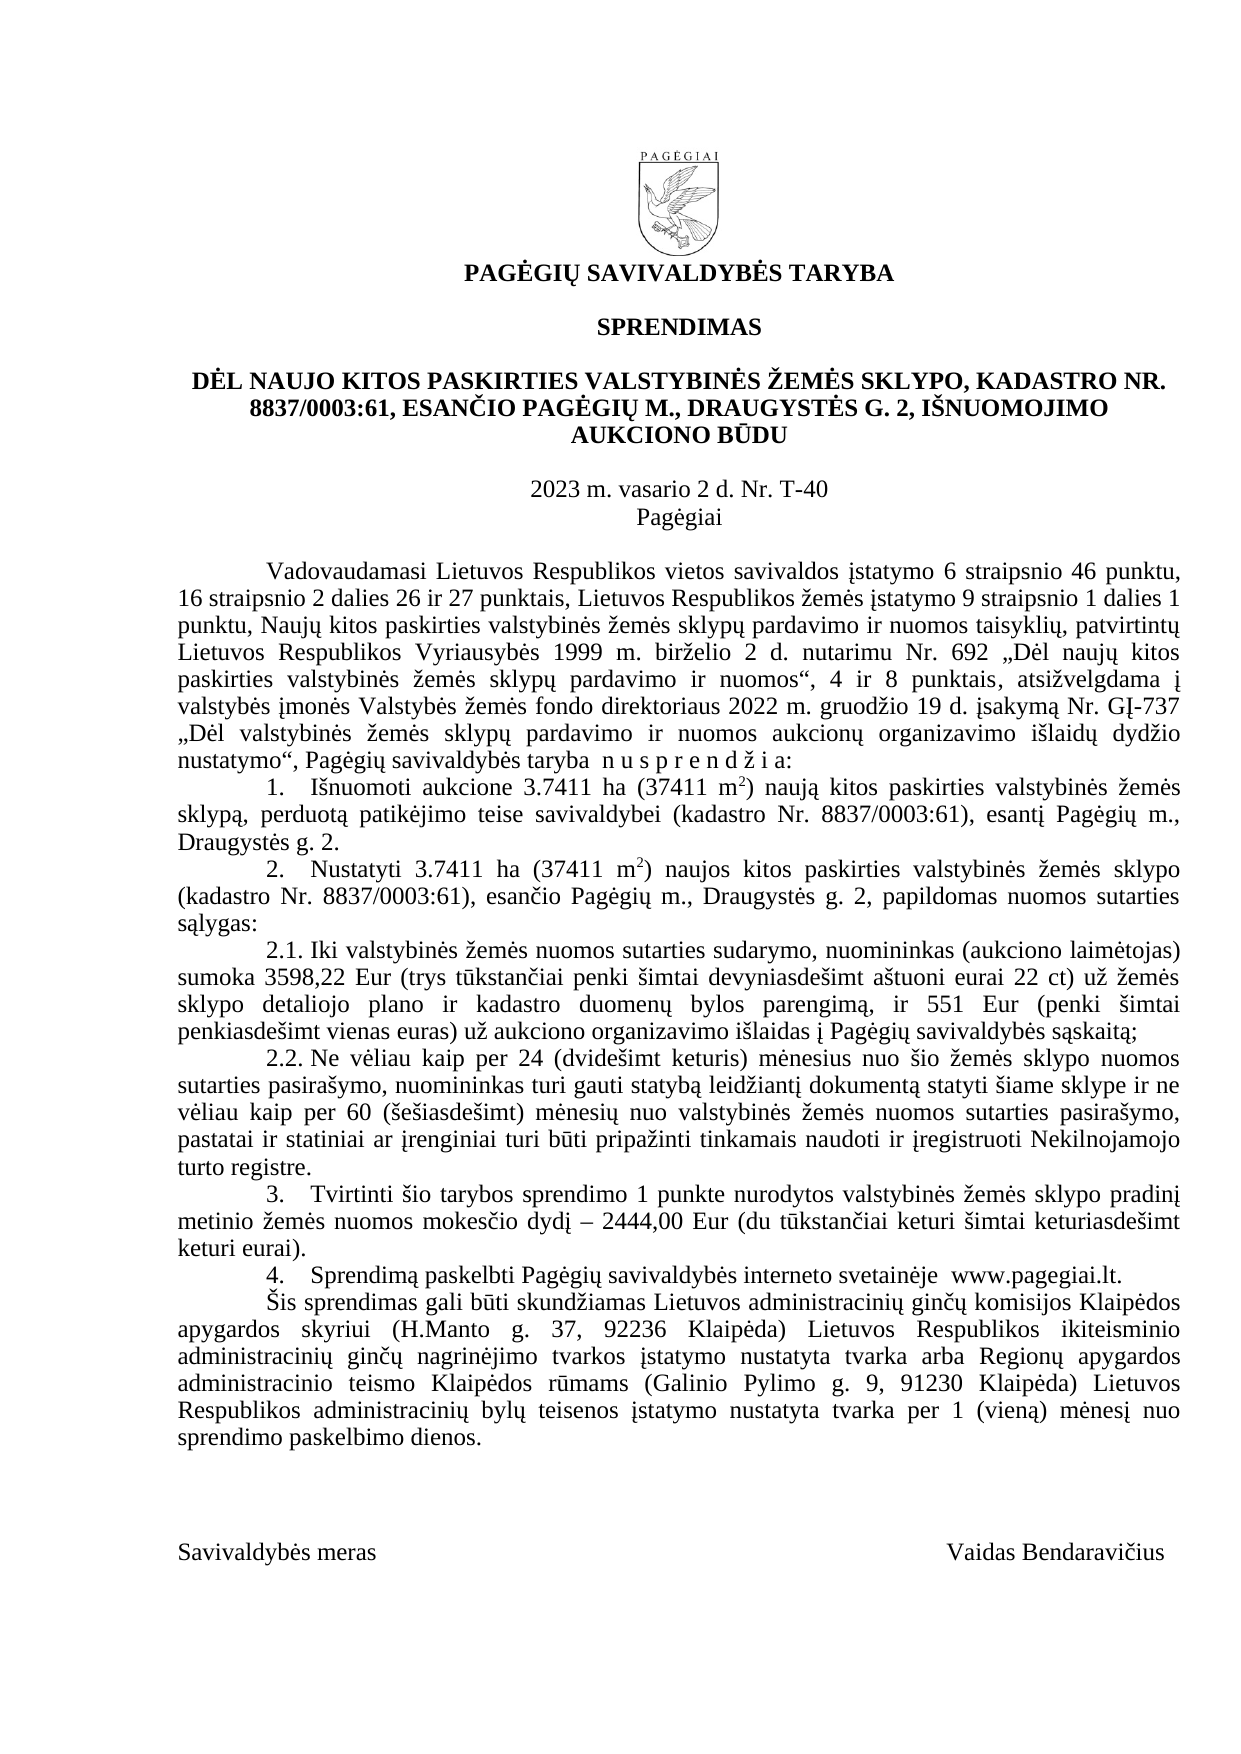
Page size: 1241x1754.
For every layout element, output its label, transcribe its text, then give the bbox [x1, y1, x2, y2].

text sprendimas [177, 314, 1181, 341]
text PAGĖGIŲ SAVIVALDYBĖS TARYBA [177, 259, 1181, 287]
list Tvirtinti šio tarybos sprendimo 1 punkte nurodytos valstybinės žemės sklypo pradinį metinio žemės nuomos mokesčio dydį – 2444,00 Eur (du tūkstančiai keturi šimtai keturiasdešimt keturi eurai). [177, 1180, 1181, 1262]
text 2023 m. vasario 2 d. Nr. T-40 [177, 476, 1181, 503]
text DĖL NAUJO KITOS PASKIRTIES VALSTYBINĖS ŽEMĖS SKLYPO, KADASTRO NR. 8837/0003:61, ESANČIO PAGĖGIŲ M., DRAUGYSTĖS G. 2, IŠNUOMOJIMO [177, 368, 1181, 422]
list Ne vėliau kaip per 24 (dvidešimt keturis) mėnesius nuo šio žemės sklypo nuomos sutarties pasirašymo, nuomininkas turi gauti statybą leidžiantį dokumentą statyti šiame sklype ir ne vėliau kaip per 60 (šešiasdešimt) mėnesių nuo valstybinės žemės nuomos sutarties pasirašymo, pastatai ir statiniai ar įrenginiai turi būti pripažinti tinkamais naudoti ir įregistruoti Nekilnojamojo turto registre. [177, 1045, 1181, 1180]
text Pagėgiai [177, 503, 1181, 530]
list Nustatyti 3.7411 ha (37411 m2) naujos kitos paskirties valstybinės žemės sklypo (kadastro Nr. 8837/0003:61), esančio Pagėgių m., Draugystės g. 2, papildomas nuomos sutarties sąlygas: [177, 855, 1181, 937]
text AUKCIONO BŪDU [177, 422, 1181, 449]
picture [636, 147, 722, 256]
list Išnuomoti aukcione 3.7411 ha (37411 m2) naują kitos paskirties valstybinės žemės sklypą, perduotą patikėjimo teise savivaldybei (kadastro Nr. 8837/0003:61), esantį Pagėgių m., Draugystės g. 2. [177, 774, 1181, 855]
list Iki valstybinės žemės nuomos sutarties sudarymo, nuomininkas (aukciono laimėtojas) sumoka 3598,22 Eur (trys tūkstančiai penki šimtai devyniasdešimt aštuoni eurai 22 ct) už žemės sklypo detaliojo plano ir kadastro duomenų bylos parengimą, ir 551 Eur (penki šimtai penkiasdešimt vienas euras) už aukciono organizavimo išlaidas į Pagėgių savivaldybės sąskaitą; [177, 937, 1181, 1045]
text Vadovaudamasi Lietuvos Respublikos vietos savivaldos įstatymo 6 straipsnio 46 punktu, 16 straipsnio 2 dalies 26 ir 27 punktais, Lietuvos Respublikos žemės įstatymo 9 straipsnio 1 dalies 1 punktu, Naujų kitos paskirties valstybinės žemės sklypų pardavimo ir nuomos taisyklių, patvirtintų Lietuvos Respublikos Vyriausybės 1999 m. birželio 2 d. nutarimu Nr. 692 „Dėl naujų kitos paskirties valstybinės žemės sklypų pardavimo ir nuomos“, 4 ir 8 punktais, atsižvelgdama į valstybės įmonės Valstybės žemės fondo direktoriaus 2022 m. gruodžio 19 d. įsakymą Nr. GĮ-737 „Dėl valstybinės žemės sklypų pardavimo ir nuomos aukcionų organizavimo išlaidų dydžio nustatymo“, Pagėgių savivaldybės taryba n u s p r e n d ž i a: [177, 557, 1181, 774]
text Savivaldybės meras Vaidas Bendaravičius [177, 1537, 1181, 1566]
list Sprendimą paskelbti Pagėgių savivaldybės interneto svetainėje www.pagegiai.lt. [177, 1262, 1181, 1289]
text Šis sprendimas gali būti skundžiamas Lietuvos administracinių ginčų komisijos Klaipėdos apygardos skyriui (H.Manto g. 37, 92236 Klaipėda) Lietuvos Respublikos ikiteisminio administracinių ginčų nagrinėjimo tvarkos įstatymo nustatyta tvarka arba Regionų apygardos administracinio teismo Klaipėdos rūmams (Galinio Pylimo g. 9, 91230 Klaipėda) Lietuvos Respublikos administracinių bylų teisenos įstatymo nustatyta tvarka per 1 (vieną) mėnesį nuo sprendimo paskelbimo dienos. [177, 1289, 1181, 1451]
